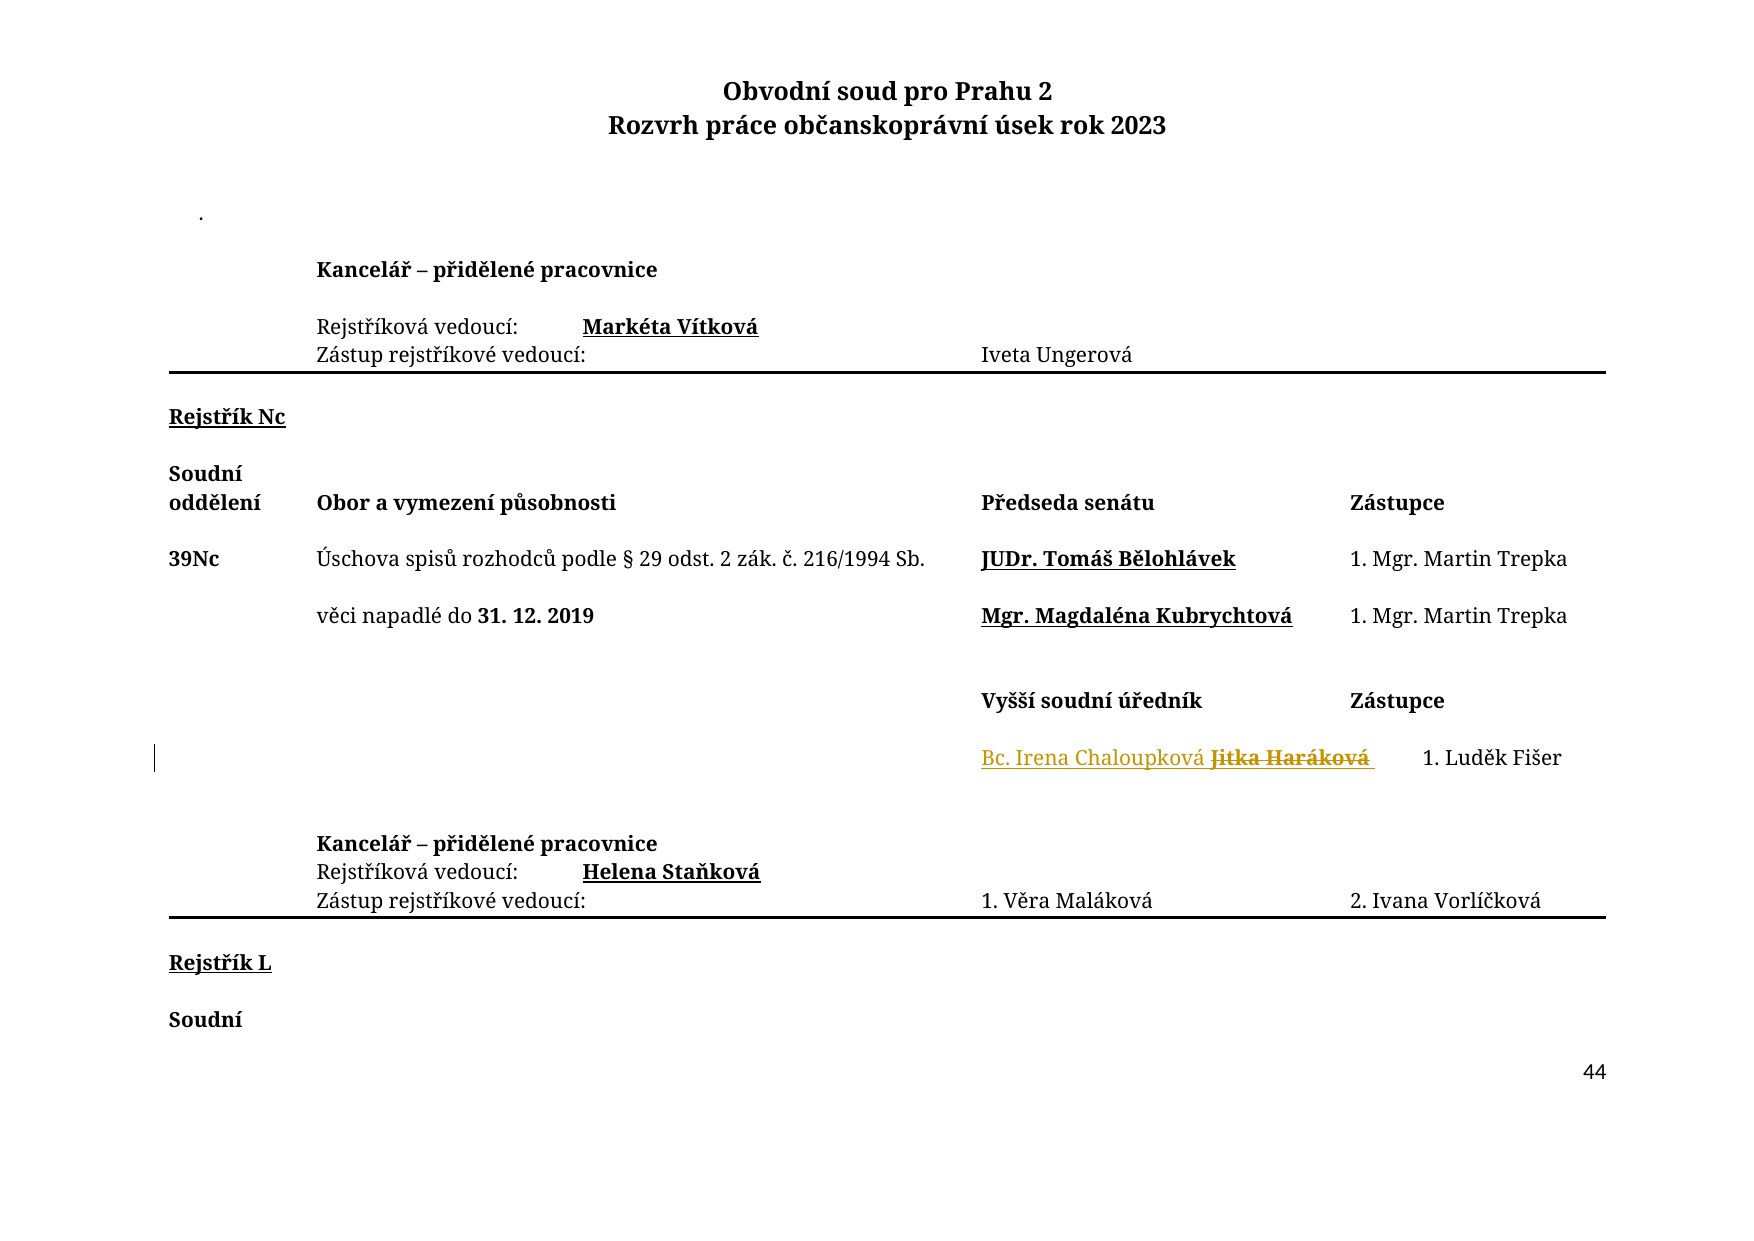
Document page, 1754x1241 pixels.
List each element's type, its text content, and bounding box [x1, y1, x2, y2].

text 39Nc Úschova spisů rozhodců podle § 29 odst. 2 zák. č. 216/1994 Sb. JUDr. Tomáš Bělohlávek 1. Mgr. Martin Trepka [169, 544, 1606, 573]
text věci napadlé do 31. 12. 2019 Mgr. Magdaléna Kubrychtová 1. Mgr. Martin Trepka [169, 601, 1606, 630]
text Vyšší soudní úředník Zástupce [169, 687, 1606, 715]
text Rejstřík L [169, 948, 1606, 976]
text Kancelář – přidělené pracovnice [169, 829, 1606, 857]
text Kancelář – přidělené pracovnice [169, 255, 1606, 283]
text Zástup rejstříkové vedoucí: Iveta Ungerová [169, 340, 1606, 371]
text Soudní [169, 459, 1606, 488]
text Rejstřík Nc [169, 402, 1606, 431]
text Zástup rejstříkové vedoucí: 1. Věra Maláková 2. Ivana Vorlíčková [169, 886, 1606, 916]
text Rejstříková vedoucí: Markéta Vítková [169, 312, 1606, 340]
text Rejstříková vedoucí: Helena Staňková [169, 857, 1606, 886]
text 1. Luděk Fišer [169, 743, 1606, 772]
text Soudní [169, 1005, 1606, 1033]
text . [198, 198, 1606, 226]
text oddělení Obor a vymezení působnosti Předseda senátu Zástupce [169, 488, 1606, 516]
